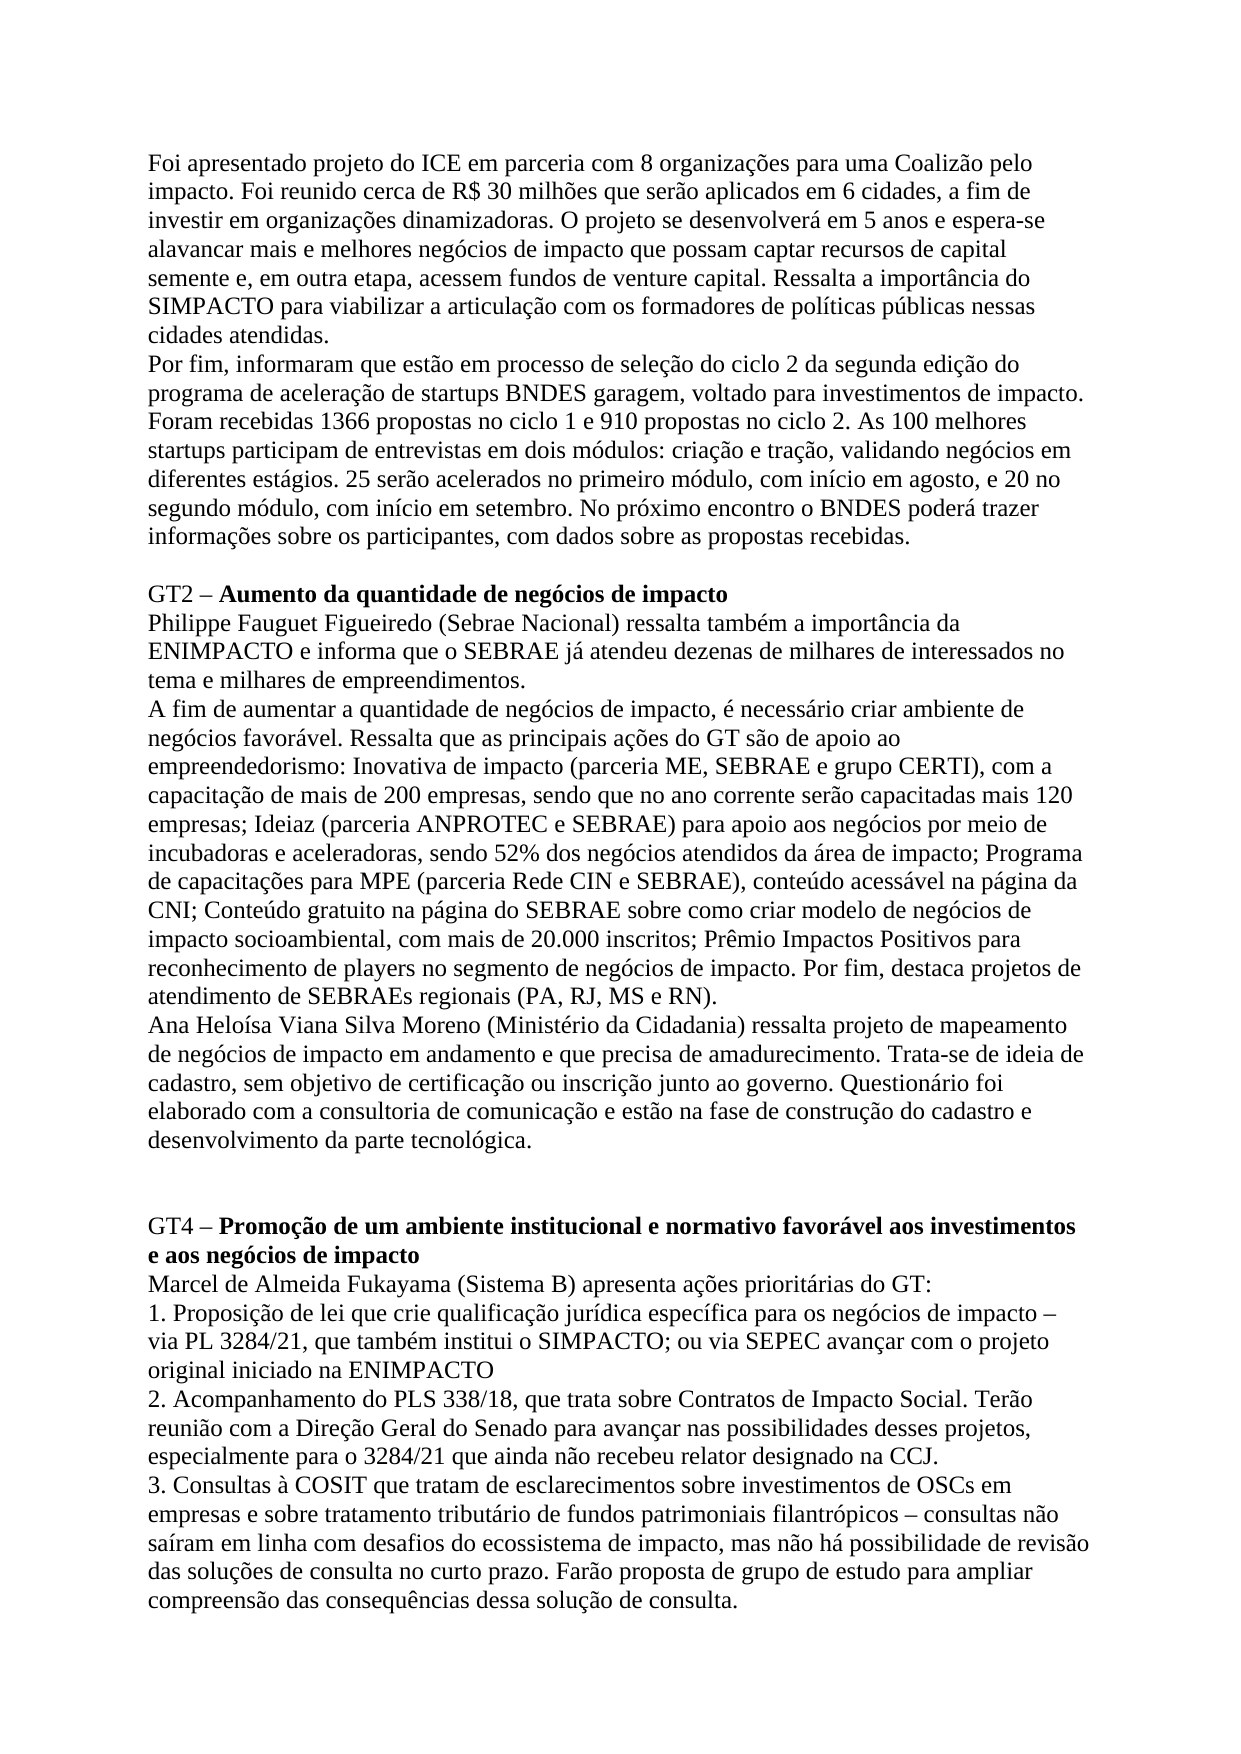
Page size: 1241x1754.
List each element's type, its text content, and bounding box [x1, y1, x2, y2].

text A fim de aumentar a quantidade de negócios de impacto, é necessário criar ambiente de negócios favorável. Ressalta que as principais ações do GT são de apoio ao empreendedorismo: Inovativa de impacto (parceria ME, SEBRAE e grupo CERTI), com a capacitação de mais de 200 empresas, sendo que no ano corrente serão capacitadas mais 120 empresas; Ideiaz (parceria ANPROTEC e SEBRAE) para apoio aos negócios por meio de incubadoras e aceleradoras, sendo 52% dos negócios atendidos da área de impacto; Programa de capacitações para MPE (parceria Rede CIN e SEBRAE), conteúdo acessável na página da CNI; Conteúdo gratuito na página do SEBRAE sobre como criar modelo de negócios de impacto socioambiental, com mais de 20.000 inscritos; Prêmio Impactos Positivos para reconhecimento de players no segmento de negócios de impacto. Por fim, destaca projetos de atendimento de SEBRAEs regionais (PA, RJ, MS e RN). [148, 694, 1093, 1010]
text Ana Heloísa Viana Silva Moreno (Ministério da Cidadania) ressalta projeto de mapeamento de negócios de impacto em andamento e que precisa de amadurecimento. Trata-se de ideia de cadastro, sem objetivo de certificação ou inscrição junto ao governo. Questionário foi elaborado com a consultoria de comunicação e estão na fase de construção do cadastro e desenvolvimento da parte tecnológica. [148, 1010, 1093, 1154]
text Marcel de Almeida Fukayama (Sistema B) apresenta ações prioritárias do GT: [148, 1269, 1093, 1298]
text 3. Consultas à COSIT que tratam de esclarecimentos sobre investimentos de OSCs em empresas e sobre tratamento tributário de fundos patrimoniais filantrópicos – consultas não saíram em linha com desafios do ecossistema de impacto, mas não há possibilidade de revisão das soluções de consulta no curto prazo. Farão proposta de grupo de estudo para ampliar compreensão das consequências dessa solução de consulta. [148, 1470, 1093, 1614]
text Philippe Fauguet Figueiredo (Sebrae Nacional) ressalta também a importância da ENIMPACTO e informa que o SEBRAE já atendeu dezenas de milhares de interessados no tema e milhares de empreendimentos. [148, 608, 1093, 694]
text GT2 – Aumento da quantidade de negócios de impacto [148, 579, 1093, 608]
text GT4 – Promoção de um ambiente institucional e normativo favorável aos investimentos e aos negócios de impacto [148, 1211, 1093, 1269]
text 2. Acompanhamento do PLS 338/18, que trata sobre Contratos de Impacto Social. Terão reunião com a Direção Geral do Senado para avançar nas possibilidades desses projetos, especialmente para o 3284/21 que ainda não recebeu relator designado na CCJ. [148, 1384, 1093, 1470]
text Foi apresentado projeto do ICE em parceria com 8 organizações para uma Coalizão pelo impacto. Foi reunido cerca de R$ 30 milhões que serão aplicados em 6 cidades, a fim de investir em organizações dinamizadoras. O projeto se desenvolverá em 5 anos e espera-se alavancar mais e melhores negócios de impacto que possam captar recursos de capital semente e, em outra etapa, acessem fundos de venture capital. Ressalta a importância do SIMPACTO para viabilizar a articulação com os formadores de políticas públicas nessas cidades atendidas. [148, 148, 1093, 349]
text Por fim, informaram que estão em processo de seleção do ciclo 2 da segunda edição do programa de aceleração de startups BNDES garagem, voltado para investimentos de impacto. Foram recebidas 1366 propostas no ciclo 1 e 910 propostas no ciclo 2. As 100 melhores startups participam de entrevistas em dois módulos: criação e tração, validando negócios em diferentes estágios. 25 serão acelerados no primeiro módulo, com início em agosto, e 20 no segundo módulo, com início em setembro. No próximo encontro o BNDES poderá trazer informações sobre os participantes, com dados sobre as propostas recebidas. [148, 349, 1093, 550]
text 1. Proposição de lei que crie qualificação jurídica específica para os negócios de impacto – via PL 3284/21, que também institui o SIMPACTO; ou via SEPEC avançar com o projeto original iniciado na ENIMPACTO [148, 1298, 1093, 1384]
